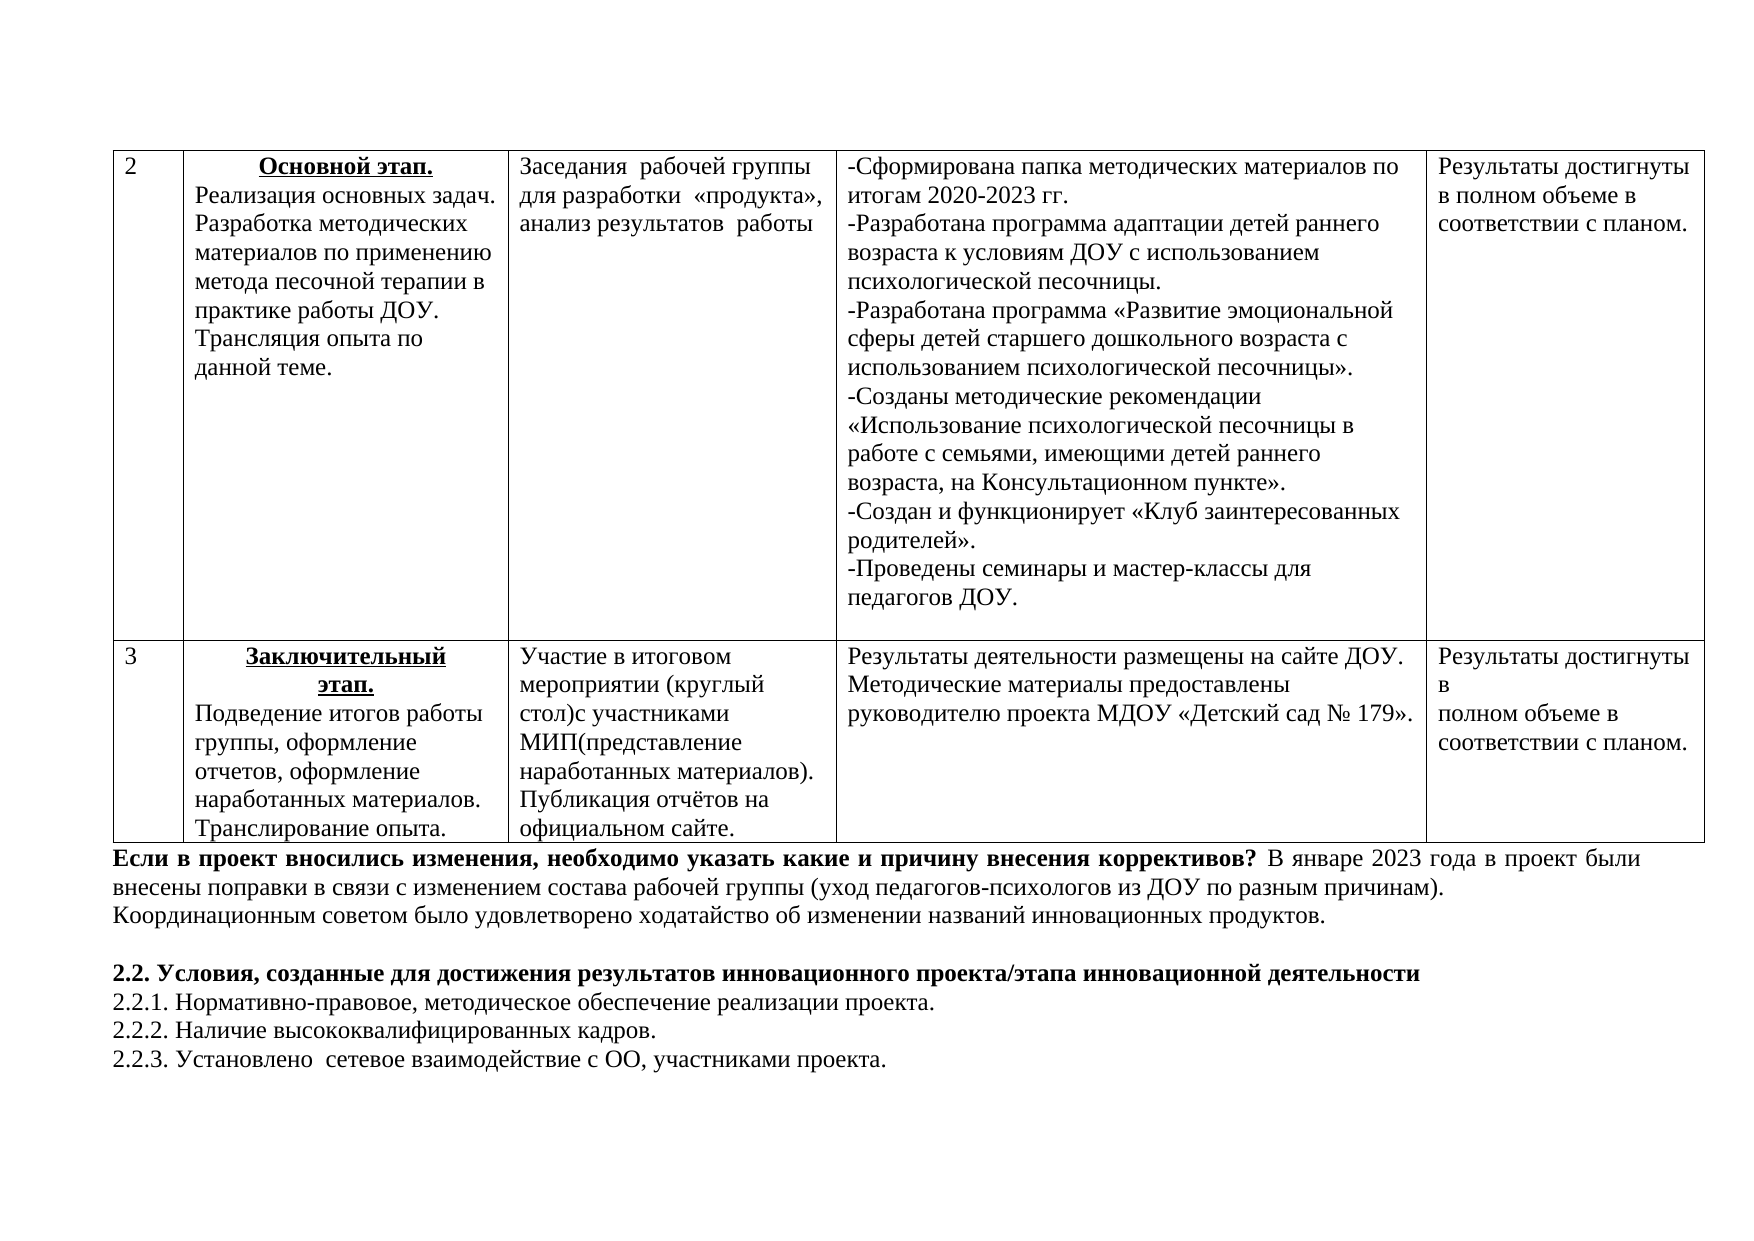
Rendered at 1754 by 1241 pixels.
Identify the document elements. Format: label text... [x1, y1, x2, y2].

text Координационным советом было удовлетворено ходатайство об изменении названий инновационных продуктов. [112, 901, 1641, 929]
table_cell Результаты достигнуты в полном объеме в соответствии с планом. [1427, 641, 1704, 842]
table_cell Участие в итоговом мероприятии (круглый стол)с участниками МИП(представление наработанных материалов). Публикация отчётов на официальном сайте. [509, 641, 836, 842]
table_cell Результаты деятельности размещены на сайте ДОУ. Методические материалы предоставлены руководителю проекта МДОУ «Детский сад № 179». [837, 641, 1426, 842]
table_cell Основной этап. Реализация основных задач. Разработка методических материалов по применению метода песочной терапии в практике работы ДОУ. Трансляция опыта по данной теме. [184, 151, 508, 640]
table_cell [1427, 151, 1704, 640]
table_cell -Сформирована папка методических материалов по итогам 2020-2023 гг. -Разработана программа адаптации детей раннего возраста к условиям ДОУ с использованием психологической песочницы. -Разработана программа «Развитие эмоциональной сферы детей старшего дошкольного возраста с использованием психологической песочницы». -Созданы методические рекомендации «Использование психологической песочницы в работе с семьями, имеющими детей раннего возраста, на Консультационном пункте». -Создан и функционирует «Клуб заинтересованных родителей». -Проведены семинары и мастер-классы для педагогов ДОУ. [837, 151, 1426, 640]
text 2.2.2. Наличие высококвалифицированных кадров. [112, 1016, 1641, 1044]
text 2.2.1. Нормативно-правовое, методическое обеспечение реализации проекта. [112, 987, 1641, 1016]
table_cell Заключительный этап. Подведение итогов работы группы, оформление отчетов, оформление наработанных материалов. Транслирование опыта. [184, 641, 508, 842]
table_cell Заседания рабочей группы для разработки «продукта», анализ результатов работы [509, 151, 836, 640]
text 2.2.3. Установлено сетевое взаимодействие с ОО, участниками проекта. [112, 1044, 1641, 1073]
table_cell 2 [114, 151, 183, 640]
table_cell 3 [114, 641, 183, 842]
text Если в проект вносились изменения, необходимо указать какие и причину внесения коррективов? В январе 2023 года в проект были внесены поправки в связи с изменением состава рабочей группы (уход педагогов-психологов из ДОУ по разным причинам). [112, 843, 1641, 901]
text 2.2. Условия, созданные для достижения результатов инновационного проекта/этапа инновационной деятельности [112, 958, 1641, 987]
